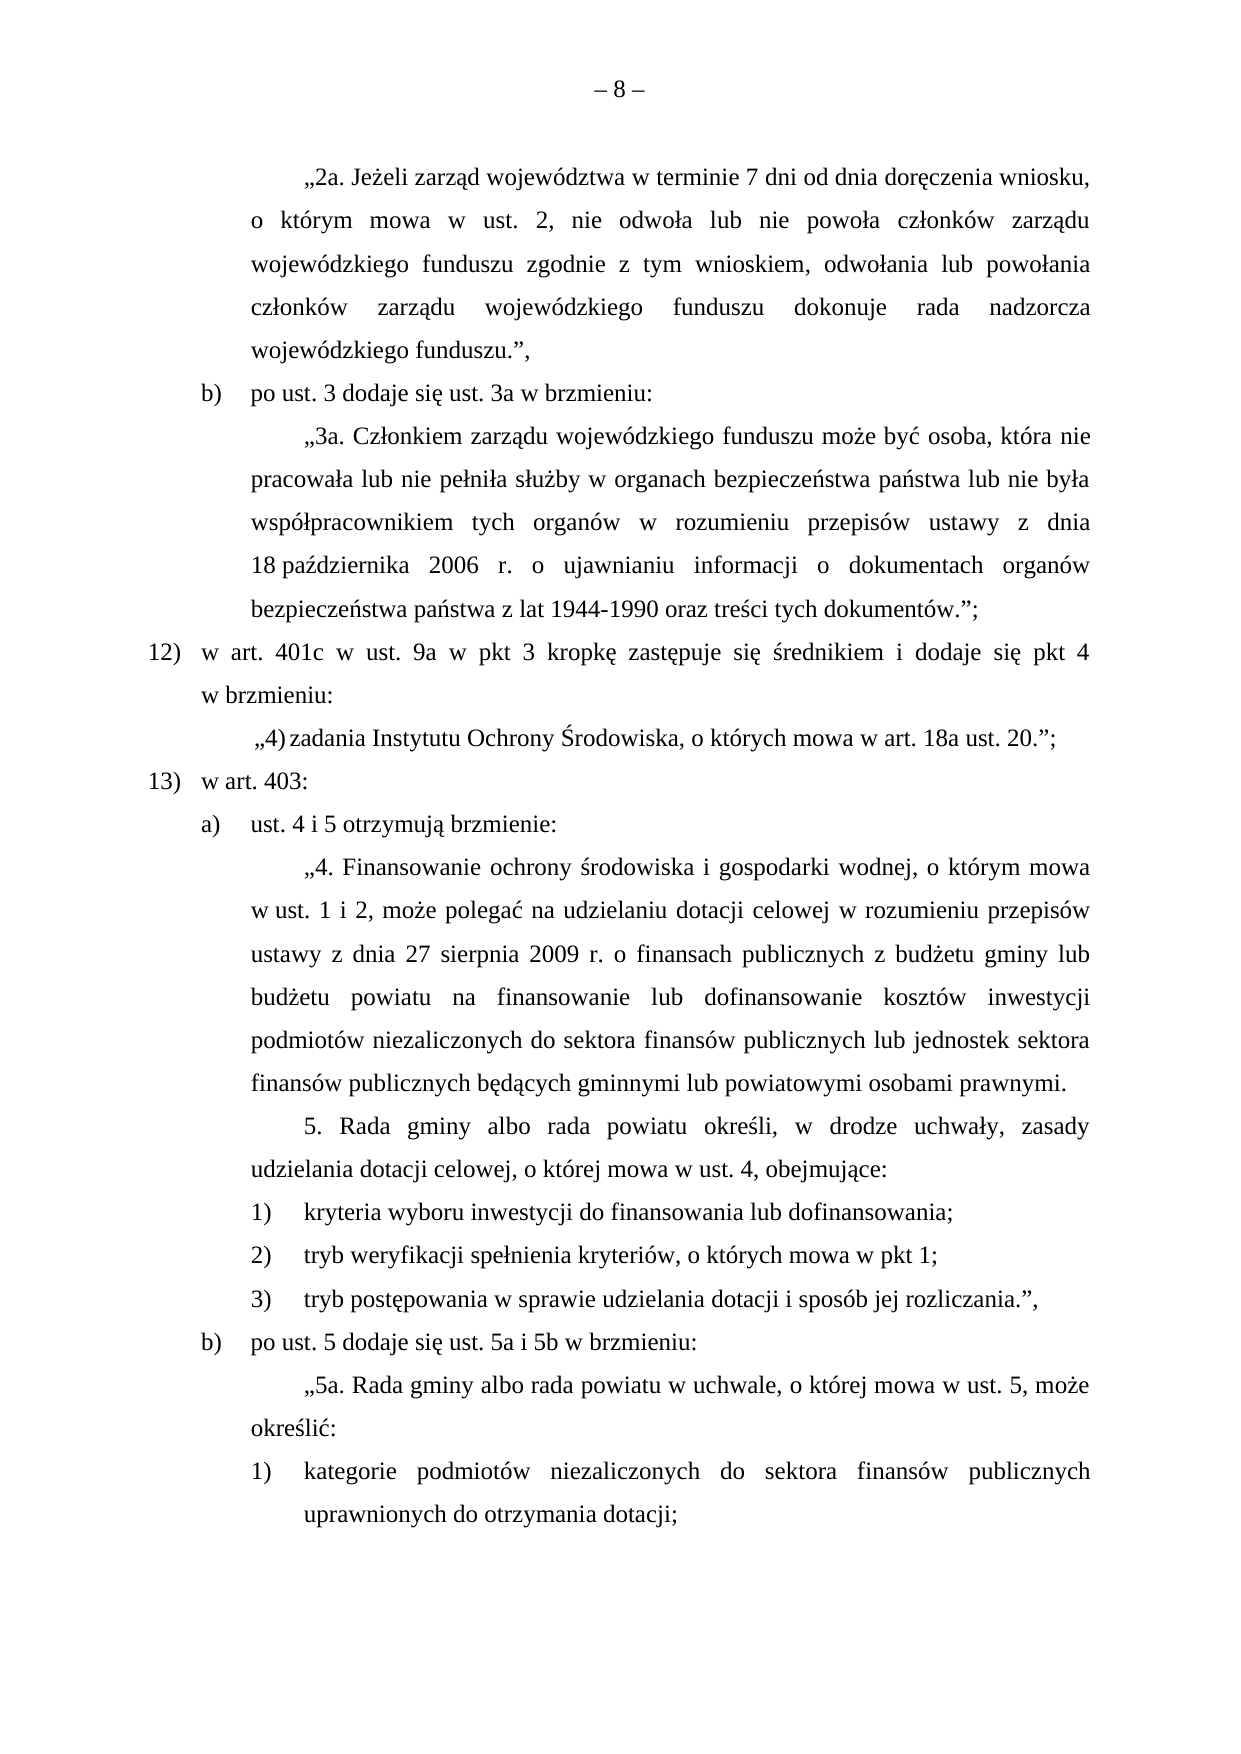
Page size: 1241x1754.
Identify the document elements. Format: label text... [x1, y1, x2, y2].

text 1) kryteria wyboru inwestycji do finansowania lub dofinansowania; [251, 1197, 1091, 1226]
text 1) kategorie podmiotów niezaliczonych do sektora finansów publicznych uprawnionych do otrzymania dotacji; [251, 1456, 1091, 1528]
text 3) tryb postępowania w sprawie udzielania dotacji i sposób jej rozliczania.”, [251, 1284, 1091, 1312]
text b) po ust. 5 dodaje się ust. 5a i 5b w brzmieniu: [201, 1327, 1091, 1356]
text 13) w art. 403: [148, 766, 1091, 795]
text a) ust. 4 i 5 otrzymują brzmienie: [201, 809, 1091, 838]
text 12) w art. 401c w ust. 9a w pkt 3 kropkę zastępuje się średnikiem i dodaje się pkt 4 w brzmieniu: [148, 637, 1091, 709]
text 2) tryb weryfikacji spełnienia kryteriów, o których mowa w pkt 1; [251, 1241, 1091, 1269]
text „4) zadania Instytutu Ochrony Środowiska, o których mowa w art. 18a ust. 20.”; [254, 723, 1091, 752]
text „2a. Jeżeli zarząd województwa w terminie 7 dni od dnia doręczenia wniosku, o którym mowa w ust. 2, nie odwoła lub nie powoła członków zarządu wojewódzkiego funduszu zgodnie z tym wnioskiem, odwołania lub powołania członków zarządu wojewódzkiego funduszu dokonuje rada nadzorcza wojewódzkiego funduszu.”, [251, 162, 1091, 364]
text 5. Rada gminy albo rada powiatu określi, w drodze uchwały, zasady udzielania dotacji celowej, o której mowa w ust. 4, obejmujące: [251, 1111, 1091, 1183]
text „4. Finansowanie ochrony środowiska i gospodarki wodnej, o którym mowa w ust. 1 i 2, może polegać na udzielaniu dotacji celowej w rozumieniu przepisów ustawy z dnia 27 sierpnia 2009 r. o finansach publicznych z budżetu gminy lub budżetu powiatu na finansowanie lub dofinansowanie kosztów inwestycji podmiotów niezaliczonych do sektora finansów publicznych lub jednostek sektora finansów publicznych będących gminnymi lub powiatowymi osobami prawnymi. [251, 852, 1091, 1097]
text „3a. Członkiem zarządu wojewódzkiego funduszu może być osoba, która nie pracowała lub nie pełniła służby w organach bezpieczeństwa państwa lub nie była współpracownikiem tych organów w rozumieniu przepisów ustawy z dnia 18 października 2006 r. o ujawnianiu informacji o dokumentach organów bezpieczeństwa państwa z lat 1944-1990 oraz treści tych dokumentów.”; [251, 421, 1091, 622]
text b) po ust. 3 dodaje się ust. 3a w brzmieniu: [201, 378, 1091, 407]
text „5a. Rada gminy albo rada powiatu w uchwale, o której mowa w ust. 5, może określić: [251, 1370, 1091, 1442]
